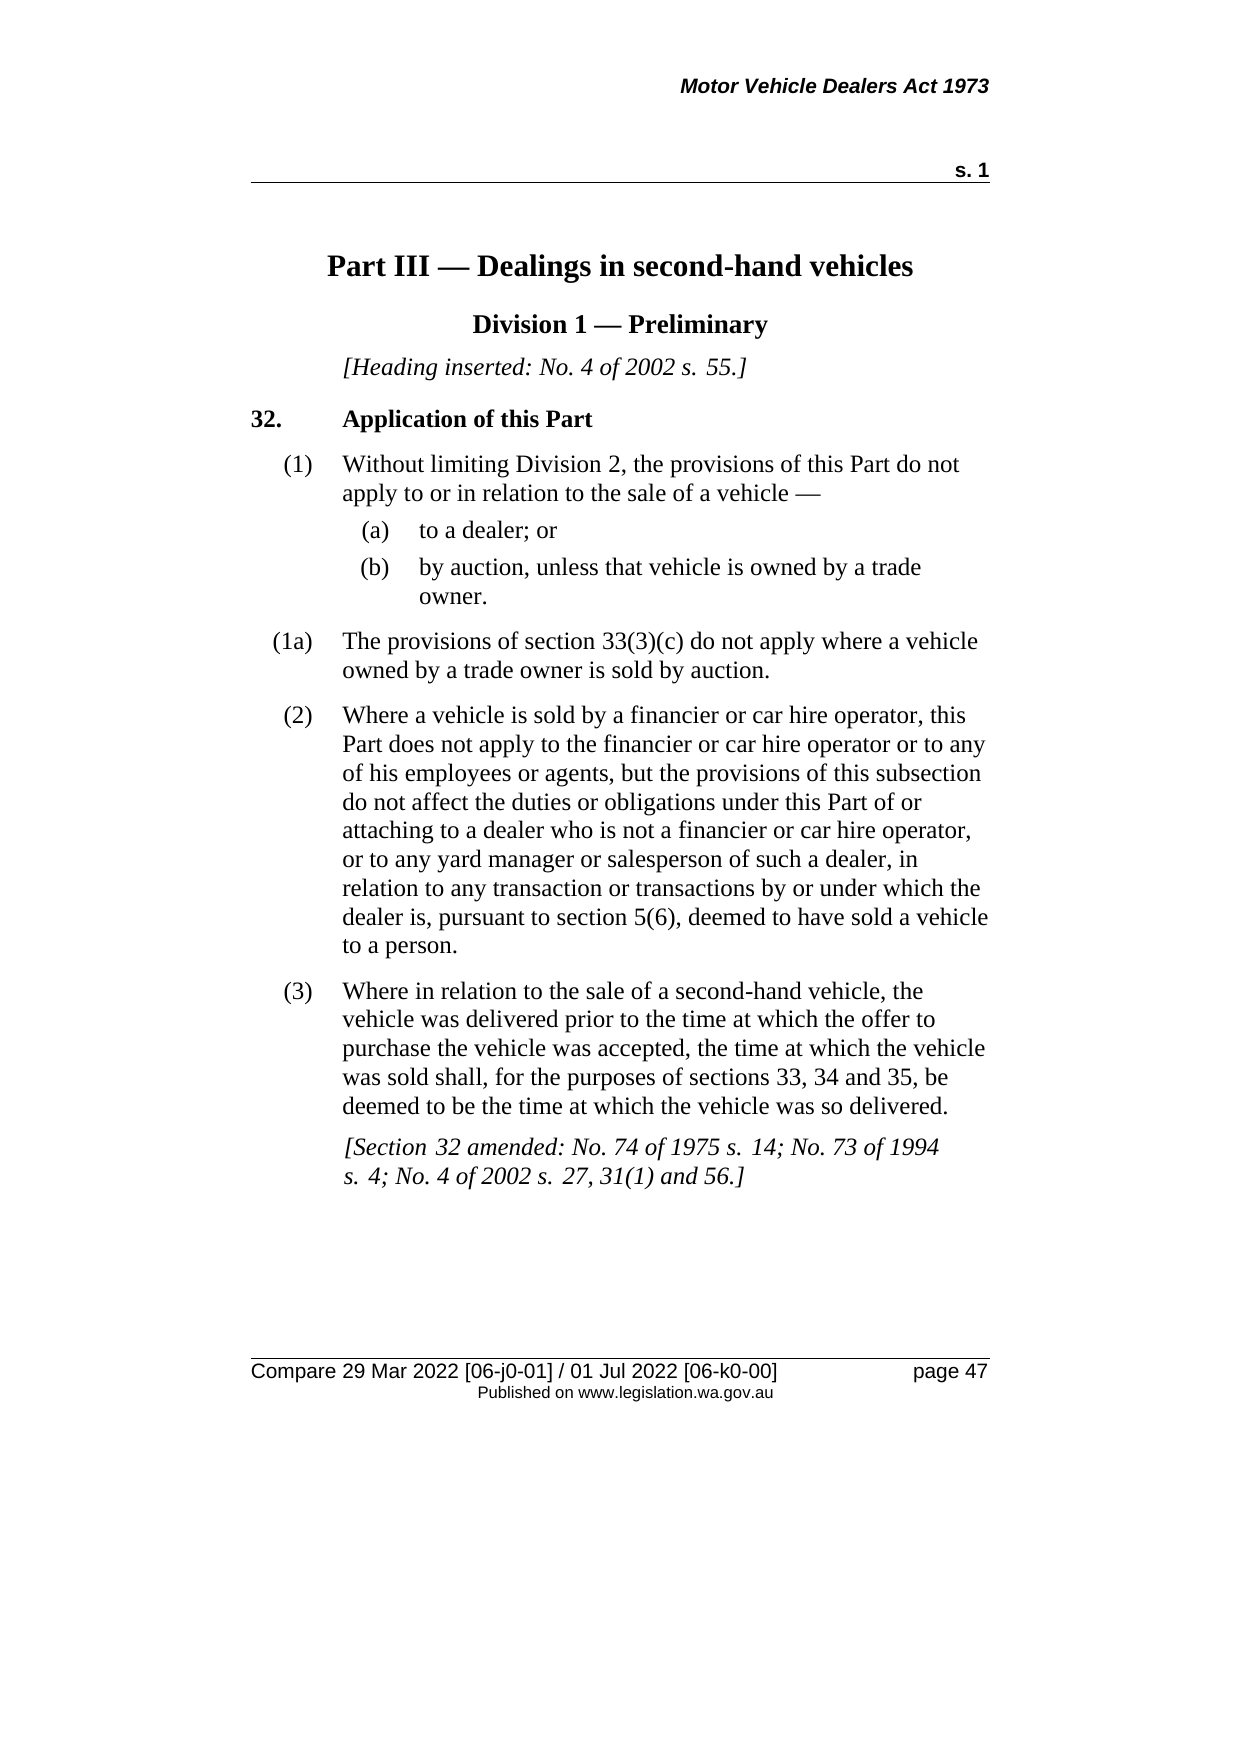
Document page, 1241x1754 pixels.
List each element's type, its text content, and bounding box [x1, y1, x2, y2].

text (b) by auction, unless that vehicle is owned by a trade owner. [251, 552, 990, 609]
text (1a) The provisions of section 33(3)(c) do not apply where a vehicle owned by a trade owner is sold by auction. [251, 626, 990, 684]
subtitle 32. Application of this Part [251, 404, 990, 432]
text [Section 32 amended: No. 74 of 1975 s. 14; No. 73 of 1994 s. 4; No. 4 of 2002 s. 27, 31(1) and 56.] [251, 1132, 990, 1189]
text (1) Without limiting Division 2, the provisions of this Part do not apply to or in relation to the sale of a vehicle — [251, 449, 990, 507]
subtitle Part III — Dealings in second-hand vehicles [251, 247, 990, 283]
text (3) Where in relation to the sale of a second-hand vehicle, the vehicle was delivered prior to the time at which the offer to purchase the vehicle was accepted, the time at which the vehicle was sold shall, for the purposes of sections 33, 34 and 35, be deemed to be the time at which the vehicle was so delivered. [251, 976, 990, 1119]
subtitle [Heading inserted: No. 4 of 2002 s. 55.] [251, 352, 990, 381]
text (a) to a dealer; or [251, 515, 990, 544]
subtitle Division 1 — Preliminary [251, 308, 990, 339]
text (2) Where a vehicle is sold by a financier or car hire operator, this Part does not apply to the financier or car hire operator or to any of his employees or agents, but the provisions of this subsection do not affect the duties or obligations under this Part of or attaching to a dealer who is not a financier or car hire operator, or to any yard manager or salesperson of such a dealer, in relation to any transaction or transactions by or under which the dealer is, pursuant to section 5(6), deemed to have sold a vehicle to a person. [251, 700, 990, 959]
